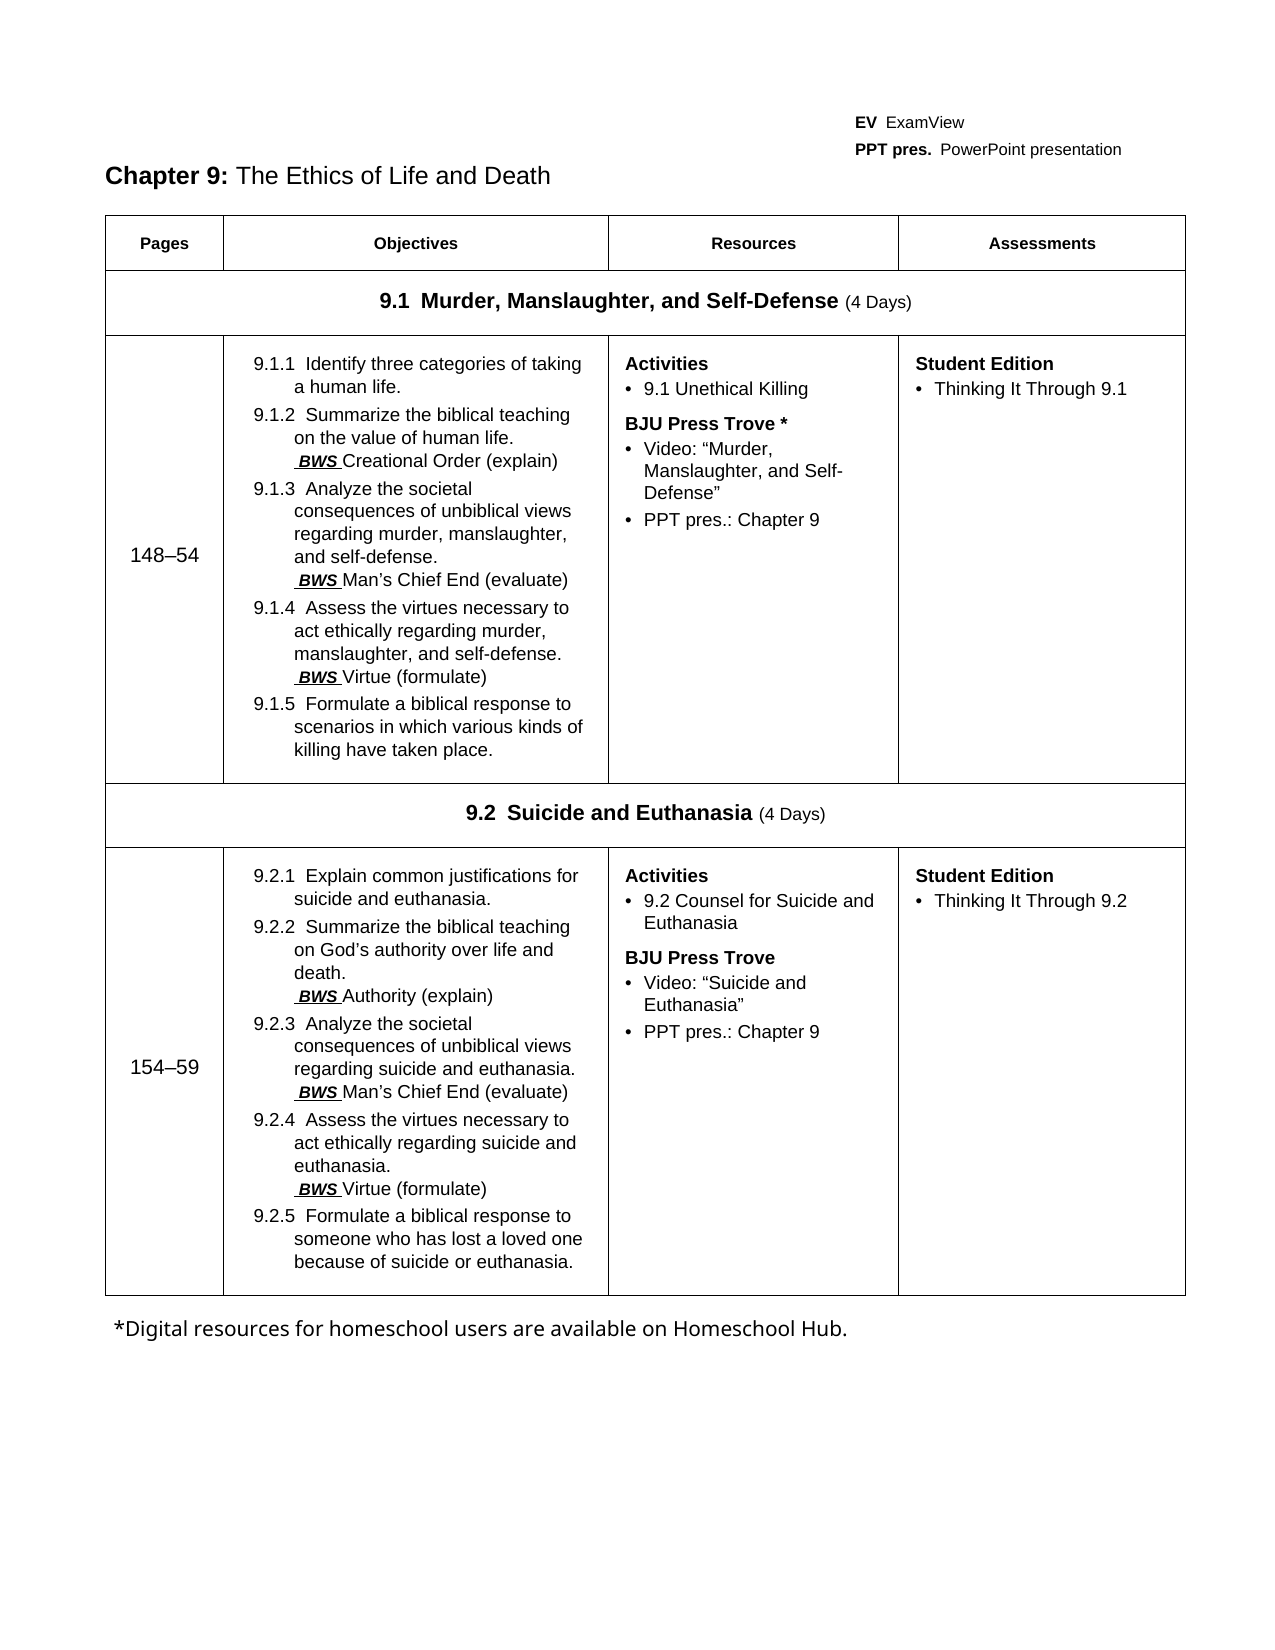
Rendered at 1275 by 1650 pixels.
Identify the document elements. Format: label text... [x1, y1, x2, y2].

table_cell 148–54 [106, 336, 223, 782]
text PPT pres. PowerPoint presentation [855, 142, 1170, 159]
table_cell Activities 9.1 Unethical Killing BJU Press Trove * Video: “Murder, Manslaughter, and Self-Defense” PPT pres.: Chapter 9 [609, 336, 898, 782]
title Chapter 9: The Ethics of Life and Death [105, 161, 1170, 190]
table_cell Student Edition Thinking It Through 9.2 [899, 848, 1185, 1294]
table_cell Activities 9.2 Counsel for Suicide and Euthanasia BJU Press Trove Video: “Suicide and Euthanasia” PPT pres.: Chapter 9 [609, 848, 898, 1294]
table_cell 9.2 Suicide and Euthanasia (4 Days) [106, 784, 1185, 847]
text *Digital resources for homeschool users are available on Homeschool Hub. [113, 1314, 1170, 1343]
table_cell 9.1 Murder, Manslaughter, and Self-Defense (4 Days) [106, 271, 1185, 335]
table_header Resources [609, 216, 898, 270]
table_cell 9.1.1 Identify three categories of taking a human life. 9.1.2 Summarize the biblical teaching on the value of human life. BWS Creational Order (explain) 9.1.3 Analyze the societal consequences of unbiblical views regarding murder, manslaughter, and self-defense. BWS Man’s Chief End (evaluate) 9.1.4 Assess the virtues necessary to act ethically regarding murder, manslaughter, and self-defense. BWS Virtue (formulate) 9.1.5 Formulate a biblical response to scenarios in which various kinds of killing have taken place. [224, 336, 608, 782]
text EV ExamView [855, 115, 1170, 132]
table_cell Student Edition Thinking It Through 9.1 [899, 336, 1185, 782]
table_cell 154–59 [106, 848, 223, 1294]
table_header Assessments [899, 216, 1185, 270]
table_cell 9.2.1 Explain common justifications for suicide and euthanasia. 9.2.2 Summarize the biblical teaching on God’s authority over life and death. BWS Authority (explain) 9.2.3 Analyze the societal consequences of unbiblical views regarding suicide and euthanasia. BWS Man’s Chief End (evaluate) 9.2.4 Assess the virtues necessary to act ethically regarding suicide and euthanasia. BWS Virtue (formulate) 9.2.5 Formulate a biblical response to someone who has lost a loved one because of suicide or euthanasia. [224, 848, 608, 1294]
table_header Pages [106, 216, 223, 270]
table_header Objectives [224, 216, 608, 270]
